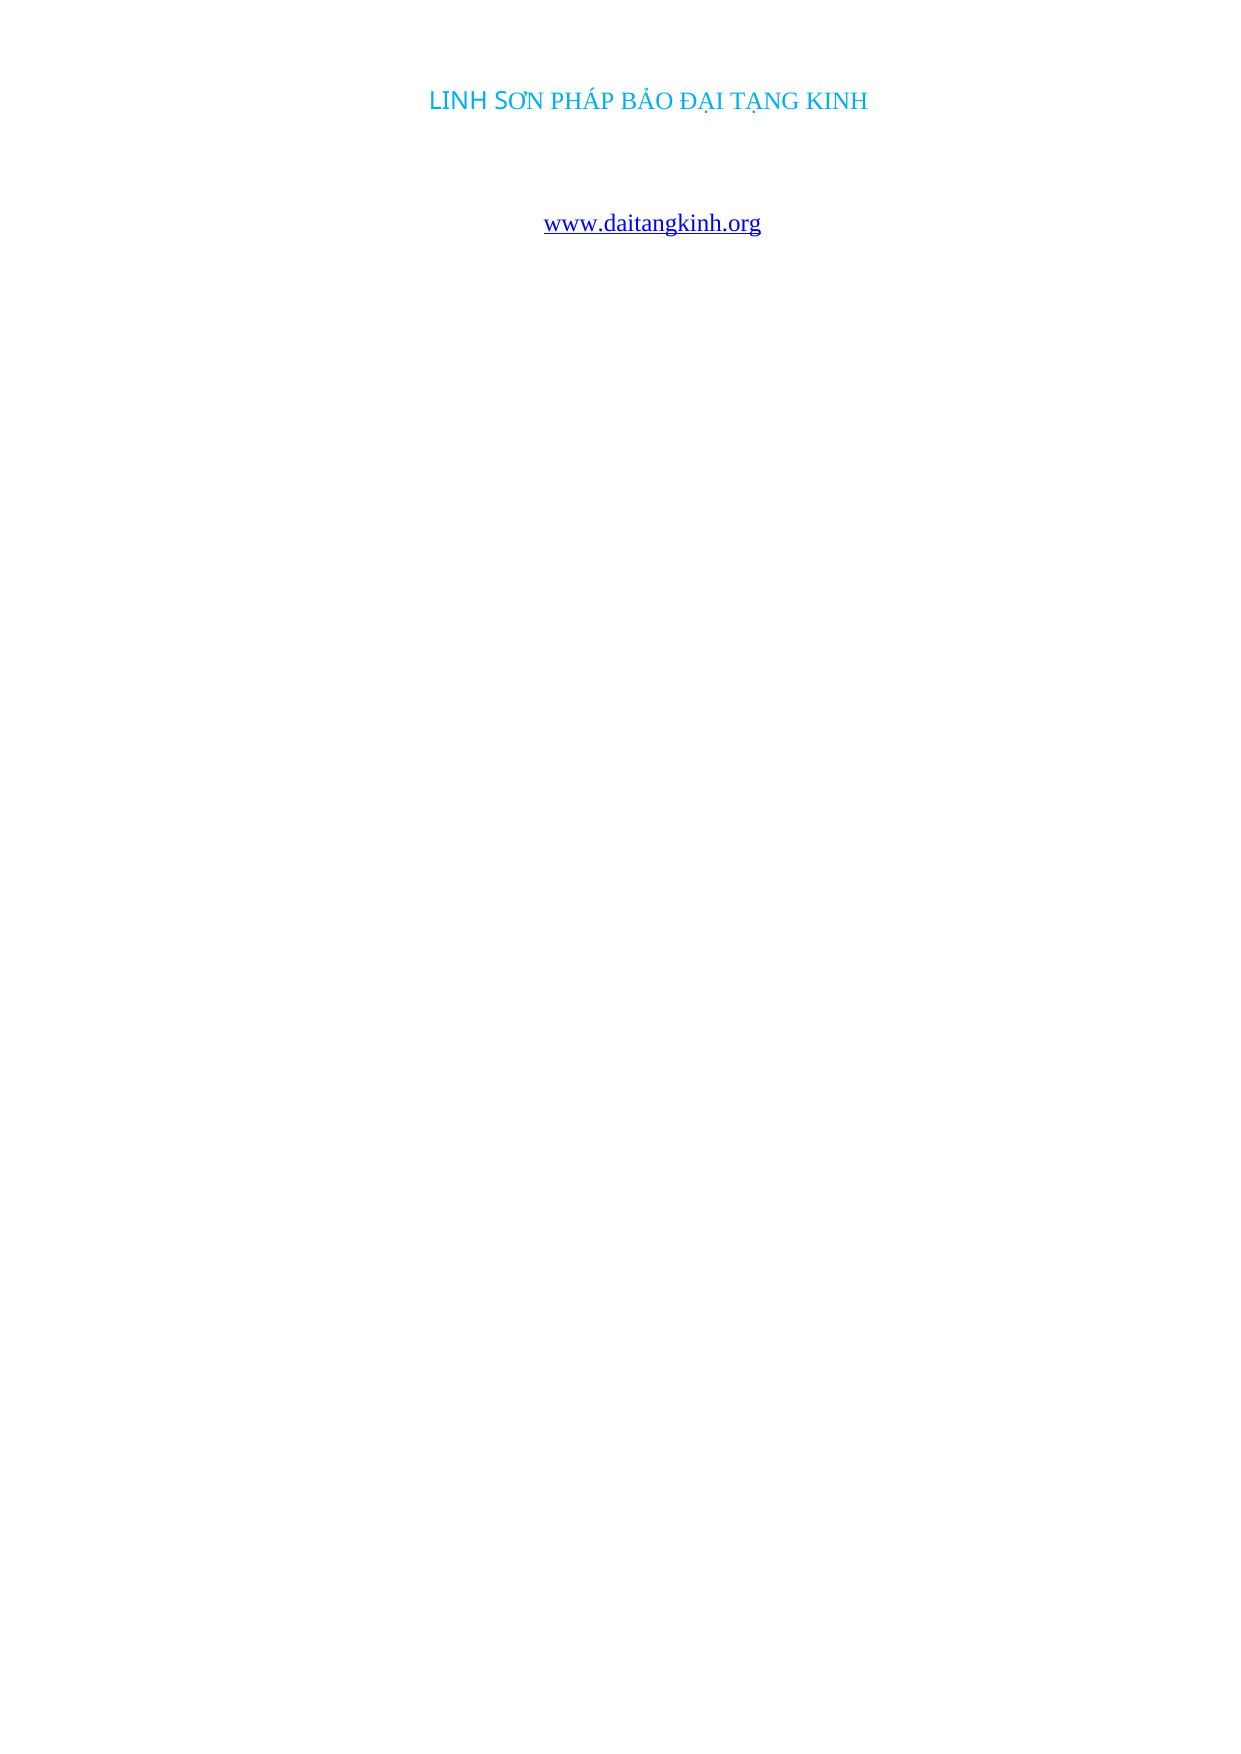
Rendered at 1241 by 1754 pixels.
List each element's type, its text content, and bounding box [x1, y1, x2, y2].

text www.daitangkinh.org [377, 208, 927, 237]
